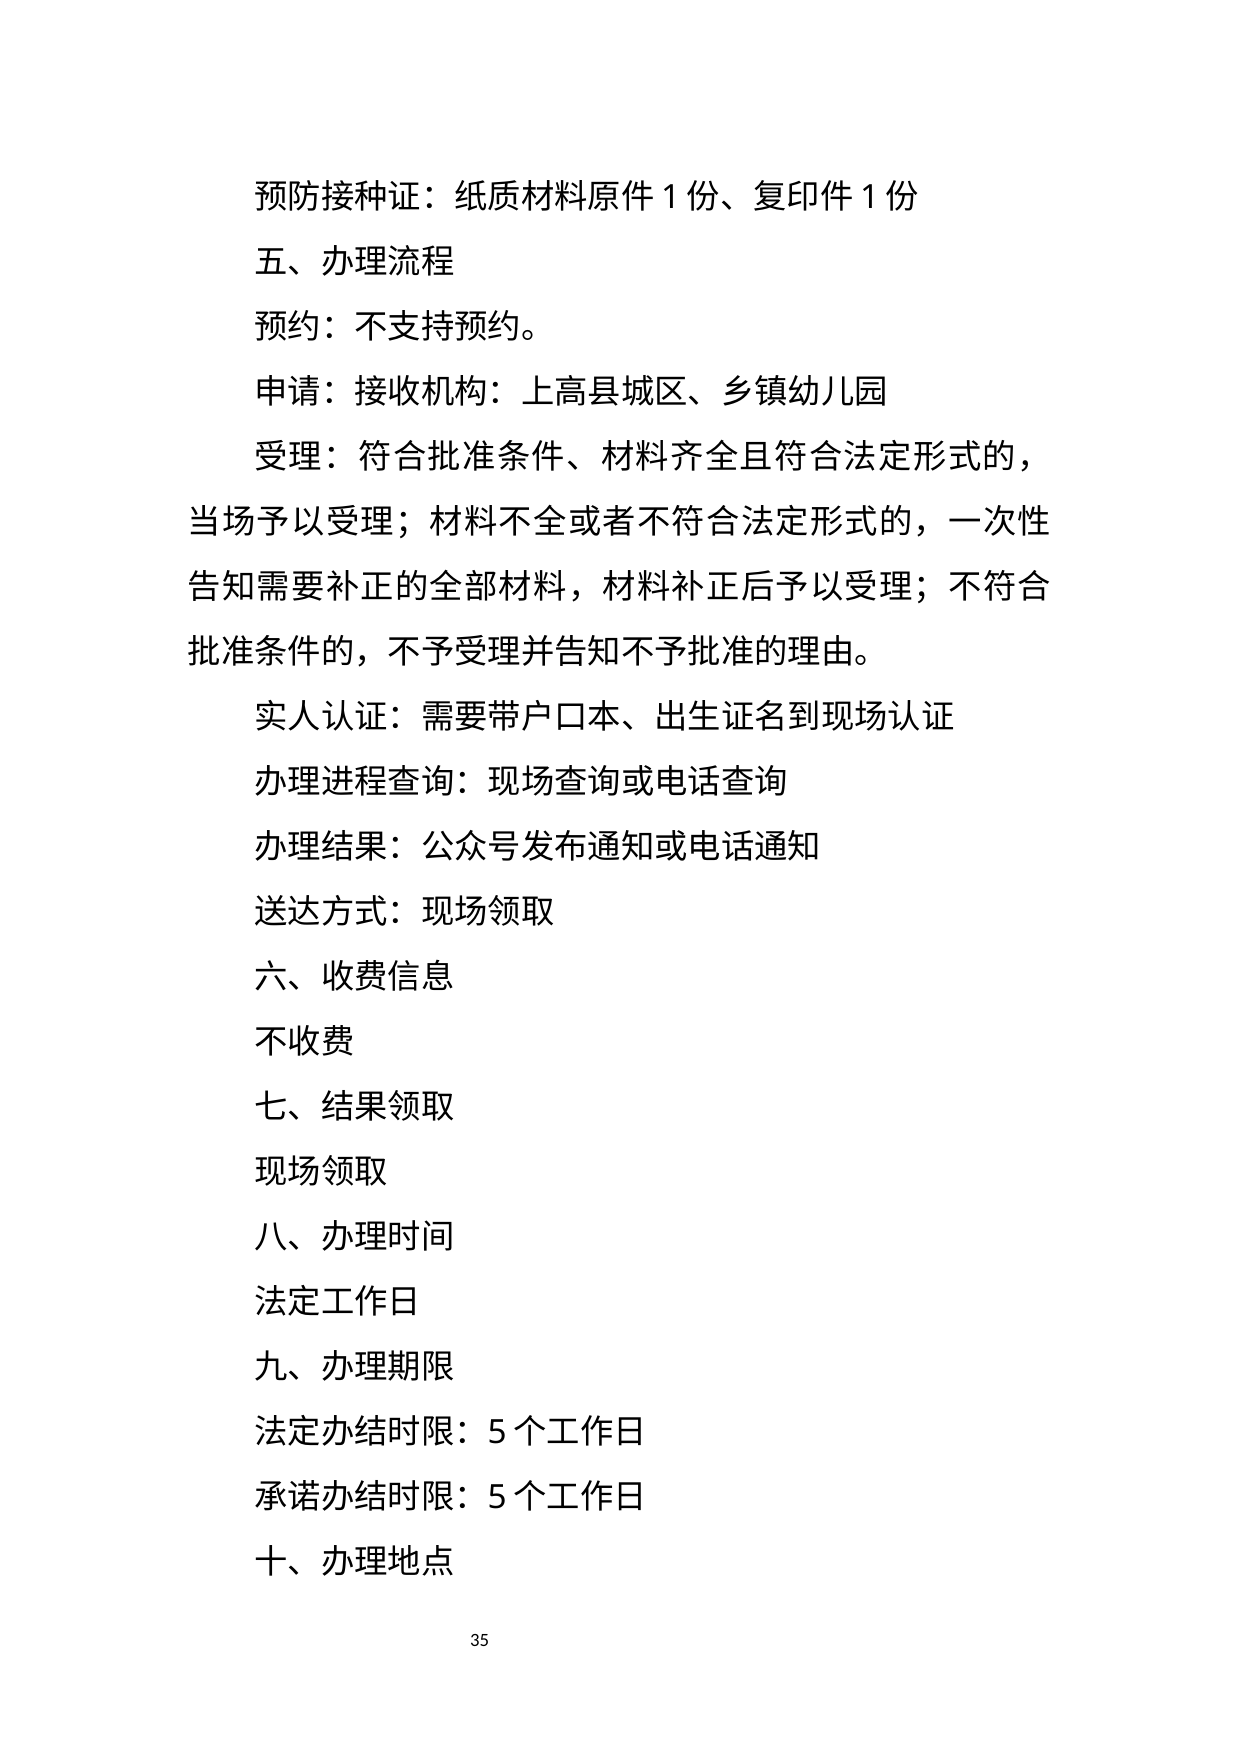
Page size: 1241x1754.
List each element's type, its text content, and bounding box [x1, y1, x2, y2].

text 法定办结时限：5个工作日 [187, 1397, 1053, 1462]
text 九、办理期限 [187, 1332, 1053, 1397]
text 六、收费信息 [187, 942, 1053, 1007]
text 受理：符合批准条件、材料齐全且符合法定形式的，当场予以受理；材料不全或者不符合法定形式的，一次性告知需要补正的全部材料，材料补正后予以受理；不符合批准条件的，不予受理并告知不予批准的理由。 [187, 422, 1053, 682]
text 不收费 [187, 1007, 1053, 1072]
text 送达方式：现场领取 [187, 877, 1053, 942]
text 现场领取 [187, 1137, 1053, 1202]
text 十、办理地点 [187, 1527, 1053, 1592]
text 法定工作日 [187, 1267, 1053, 1332]
text 八、办理时间 [187, 1202, 1053, 1267]
text 五、办理流程 [187, 227, 1053, 292]
text 申请：接收机构：上高县城区、乡镇幼儿园 [187, 357, 1053, 422]
text 办理结果：公众号发布通知或电话通知 [187, 812, 1053, 877]
text 办理进程查询：现场查询或电话查询 [187, 747, 1053, 812]
text 七、结果领取 [187, 1072, 1053, 1137]
text 承诺办结时限：5个工作日 [187, 1462, 1053, 1527]
text 预防接种证：纸质材料原件1份、复印件1份 [187, 162, 1053, 227]
text 预约：不支持预约。 [187, 292, 1053, 357]
text 实人认证：需要带户口本、出生证名到现场认证 [187, 682, 1053, 747]
